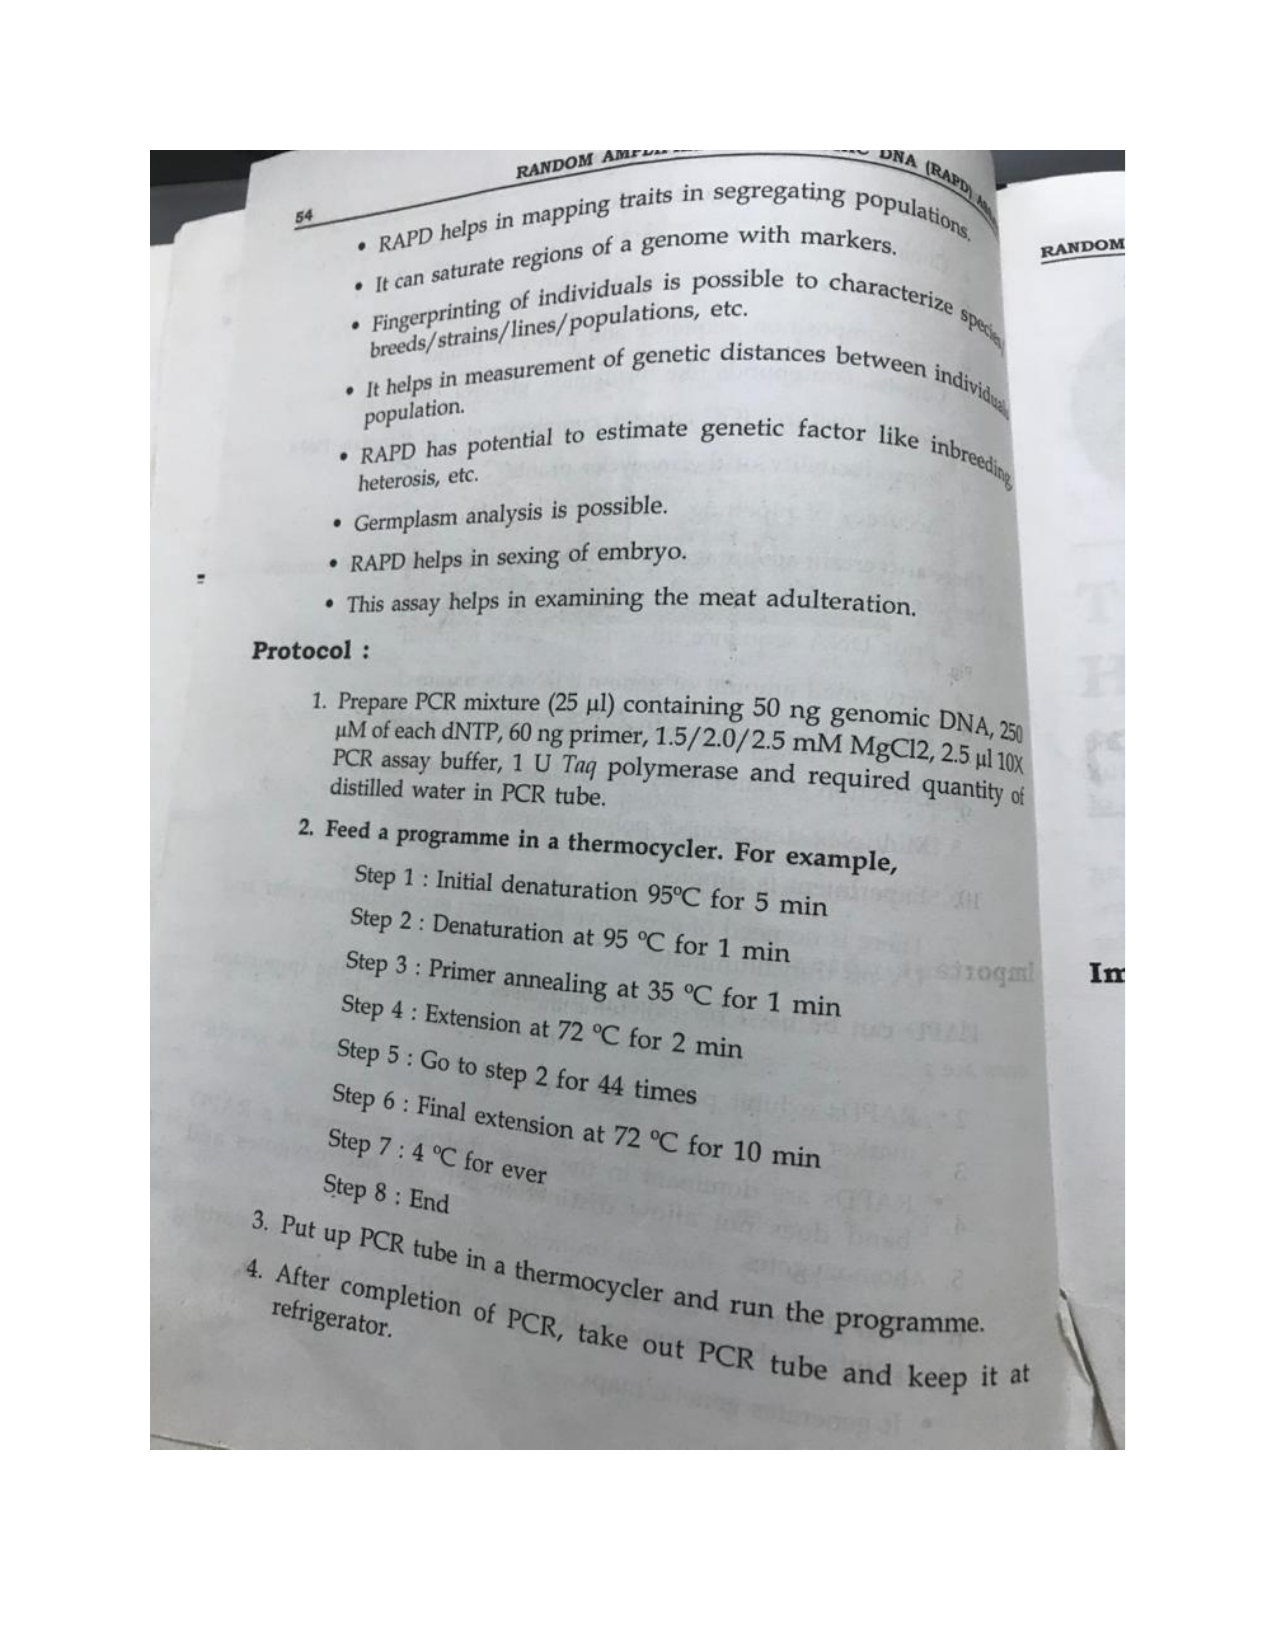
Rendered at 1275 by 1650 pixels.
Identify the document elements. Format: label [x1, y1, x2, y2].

picture [150, 150, 1125, 1450]
